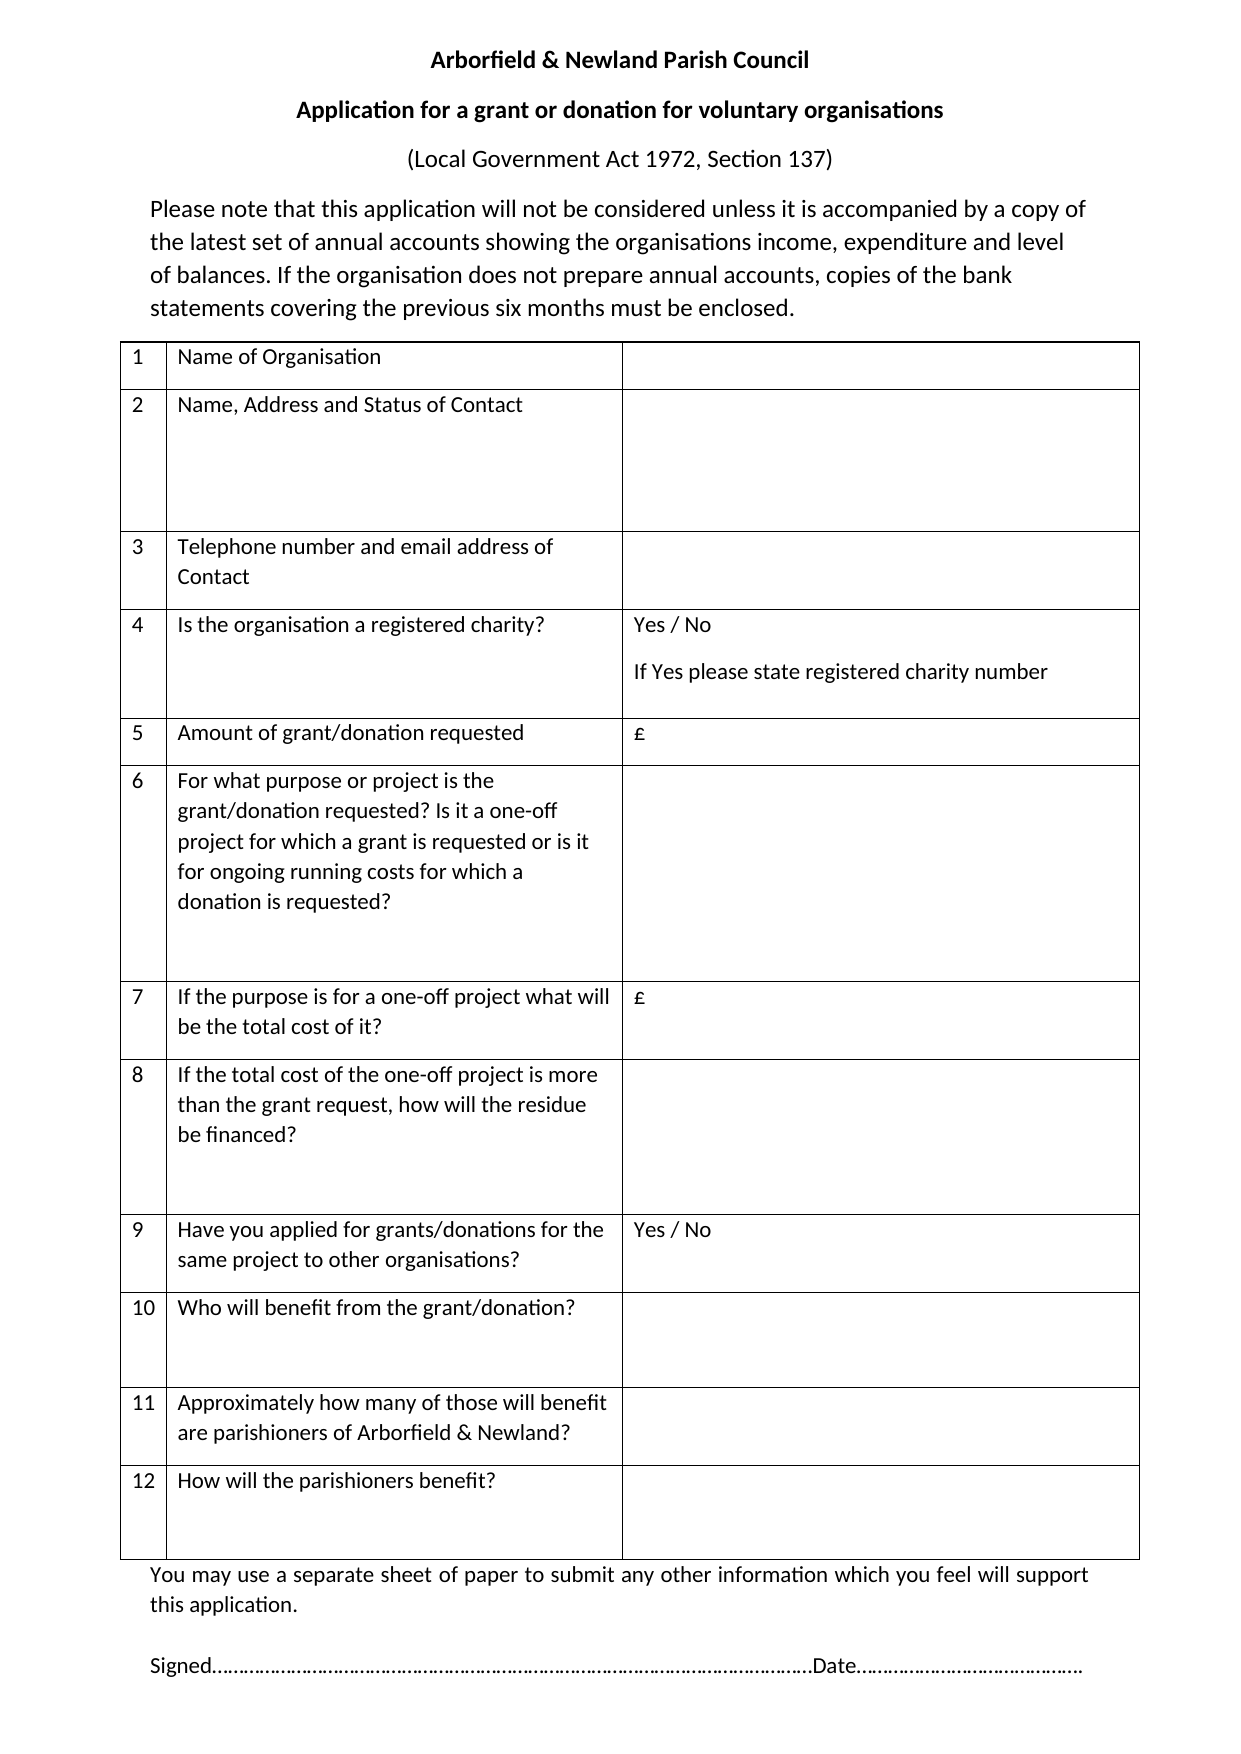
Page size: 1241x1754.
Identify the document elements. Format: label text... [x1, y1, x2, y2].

table_cell 12 [121, 1466, 166, 1559]
table_cell 5 [121, 719, 166, 765]
table_cell Telephone number and email address of Contact [167, 532, 622, 609]
table_cell If the purpose is for a one-off project what will be the total cost of it? [167, 982, 622, 1059]
table_cell How will the parishioners benefit? [167, 1466, 622, 1559]
text Application for a grant or donation for voluntary organisations [150, 94, 1090, 124]
table_cell Who will benefit from the grant/donation? [167, 1293, 622, 1387]
table_cell 10 [121, 1293, 166, 1387]
table_header 1 [121, 343, 166, 389]
table_cell [623, 766, 1139, 981]
table_cell For what purpose or project is the grant/donation requested? Is it a one-off project for which a grant is requested or is it for ongoing running costs for which a donation is requested? [167, 766, 622, 981]
text Arborfield & Newland Parish Council [150, 44, 1090, 75]
table_cell 6 [121, 766, 166, 981]
table_cell [623, 1060, 1139, 1214]
table_cell If the total cost of the one-off project is more than the grant request, how will the residue be financed? [167, 1060, 622, 1214]
table_cell 2 [121, 390, 166, 531]
table_cell Amount of grant/donation requested [167, 719, 622, 765]
table_header [623, 343, 1139, 389]
table_cell Name, Address and Status of Contact [167, 390, 622, 531]
table_cell [623, 532, 1139, 609]
table_cell Yes / No If Yes please state registered charity number [623, 610, 1139, 717]
table_cell £ [623, 982, 1139, 1059]
table_cell 11 [121, 1388, 166, 1465]
table_cell Approximately how many of those will benefit are parishioners of Arborfield & Newland? [167, 1388, 622, 1465]
table_cell 3 [121, 532, 166, 609]
text Please note that this application will not be considered unless it is accompanied by a copy of the latest set of annual accounts showing the organisations income, expenditure and level of balances. If the organisation does not prepare annual accounts, copies of the bank statements covering the previous six months must be enclosed. [150, 193, 1090, 322]
table_cell [623, 390, 1139, 531]
table_cell 9 [121, 1215, 166, 1292]
table_cell £ [623, 719, 1139, 765]
table_cell [623, 1466, 1139, 1559]
table_cell 8 [121, 1060, 166, 1214]
table_cell [623, 1293, 1139, 1387]
table_cell Have you applied for grants/donations for the same project to other organisations? [167, 1215, 622, 1292]
table_cell [623, 1388, 1139, 1465]
text (Local Government Act 1972, Section 137) [150, 143, 1090, 174]
table_cell Is the organisation a registered charity? [167, 610, 622, 717]
text You may use a separate sheet of paper to submit any other information which you feel will support this application. [150, 1560, 1090, 1619]
text Signed……………………………………………………………………………………………………Date……………………………………. [150, 1651, 1090, 1679]
table_header Name of Organisation [167, 343, 622, 389]
table_cell 7 [121, 982, 166, 1059]
table_cell 4 [121, 610, 166, 717]
table_cell Yes / No [623, 1215, 1139, 1292]
